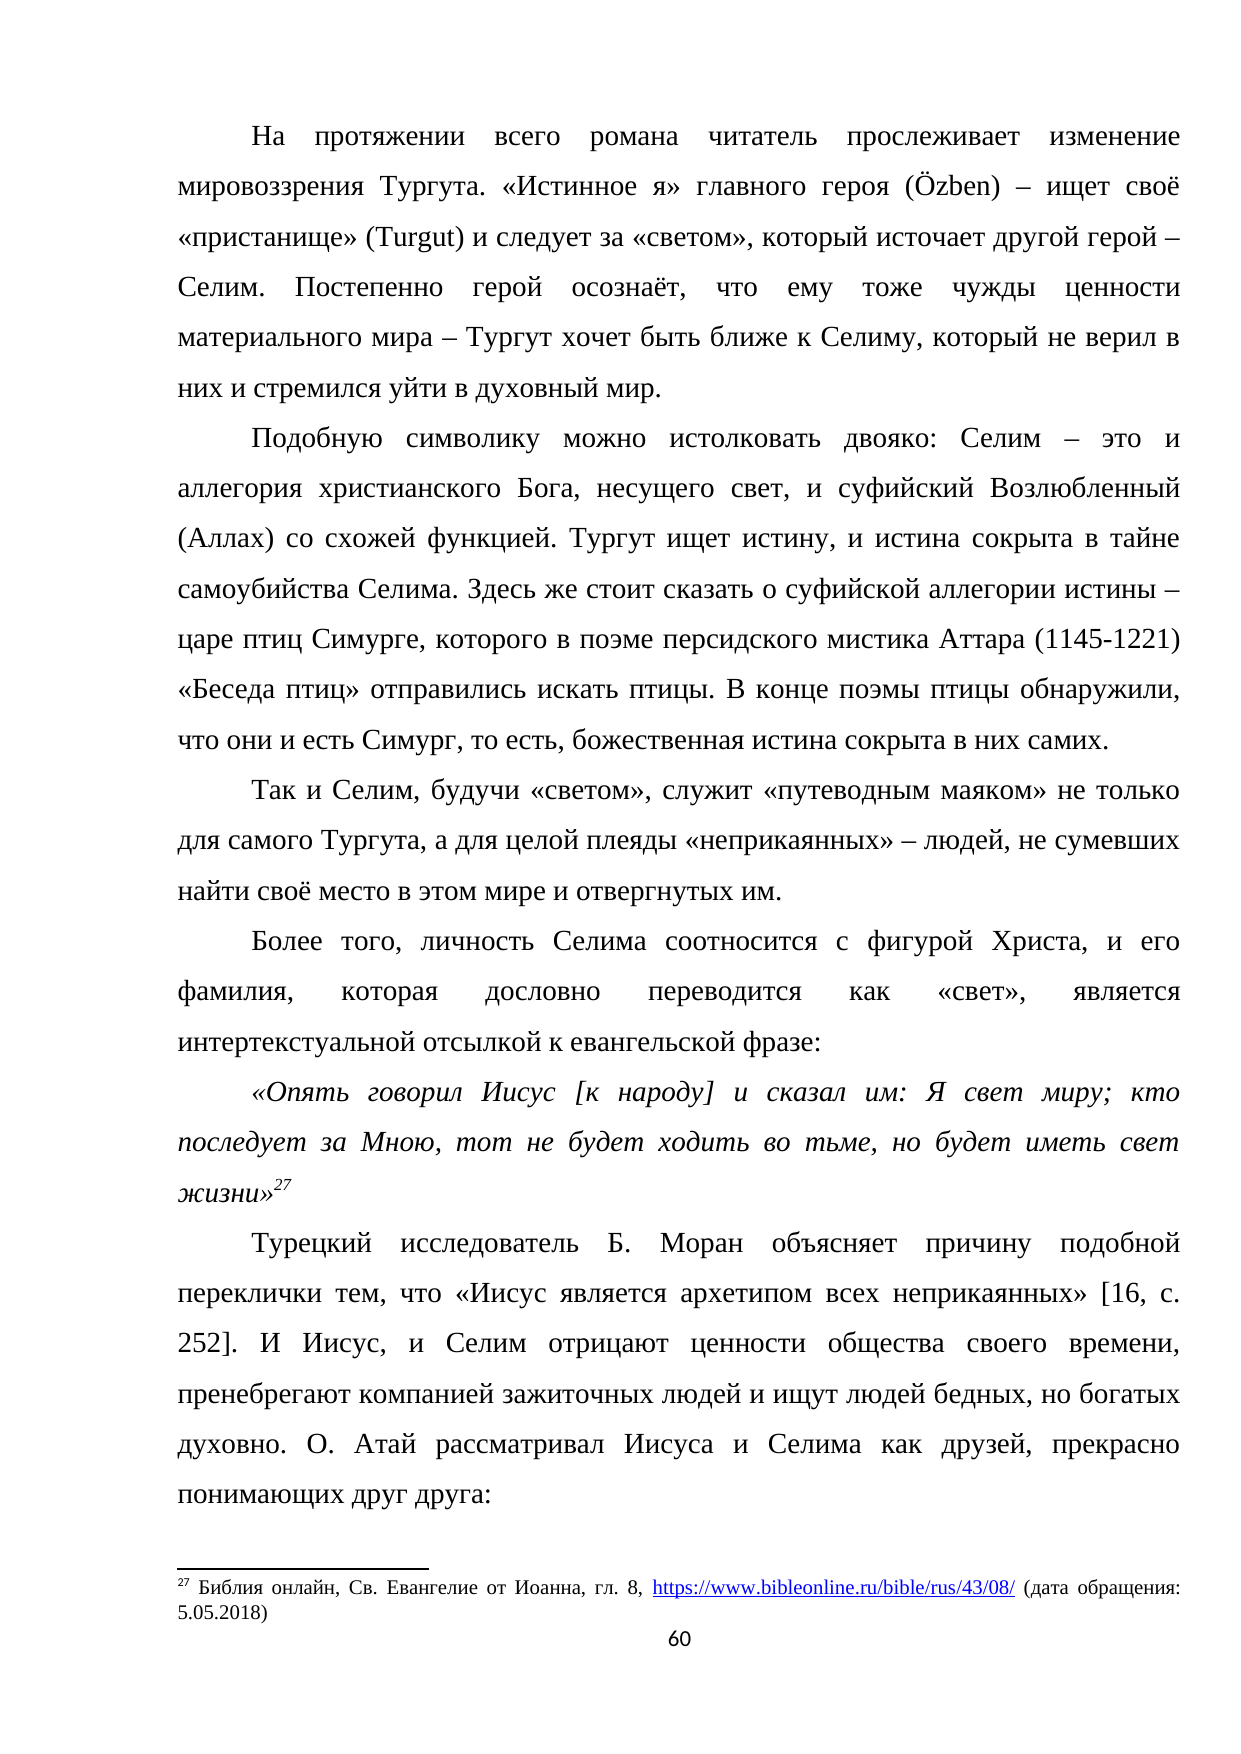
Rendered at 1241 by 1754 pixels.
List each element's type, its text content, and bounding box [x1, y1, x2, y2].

text «Опять говорил Иисус [к народу] и сказал им: Я свет миру; кто последует за Мною, тот не будет ходить во тьме, но будет иметь свет жизни» [177, 1074, 1181, 1208]
text Более того, личность Селима соотносится с фигурой Христа, и его фамилия, которая дословно переводится как «свет», является интертекстуальной отсылкой к евангельской фразе: [177, 923, 1181, 1057]
text Так и Селим, будучи «светом», служит «путеводным маяком» не только для самого Тургута, а для целой плеяды «неприкаянных» – людей, не сумевших найти своё место в этом мире и отвергнутых им. [177, 772, 1181, 906]
text Турецкий исследователь Б. Моран объясняет причину подобной переклички тем, что «Иисус является архетипом всех неприкаянных» [16, с. 252]. И Иисус, и Селим отрицают ценности общества своего времени, пренебрегают компанией зажиточных людей и ищут людей бедных, но богатых духовно. О. Атай рассматривал Иисуса и Селима как друзей, прекрасно понимающих друг друга: [177, 1225, 1181, 1510]
text Подобную символику можно истолковать двояко: Селим – это и аллегория христианского Бога, несущего свет, и суфийский Возлюбленный (Аллах) со схожей функцией. Тургут ищет истину, и истина сокрыта в тайне самоубийства Селима. Здесь же стоит сказать о суфийской аллегории истины – царе птиц Симурге, которого в поэме персидского мистика Аттара (1145-1221) «Беседа птиц» отправились искать птицы. В конце поэмы птицы обнаружили, что они и есть Симург, то есть, божественная истина сокрыта в них самих. [177, 420, 1181, 755]
text На протяжении всего романа читатель прослеживает изменение мировоззрения Тургута. «Истинное я» главного героя (Özben) – ищет своё «пристанище» (Turgut) и следует за «светом», который источает другой герой – Селим. Постепенно герой осознаёт, что ему тоже чужды ценности материального мира – Тургут хочет быть ближе к Селиму, который не верил в них и стремился уйти в духовный мир. [177, 118, 1181, 403]
